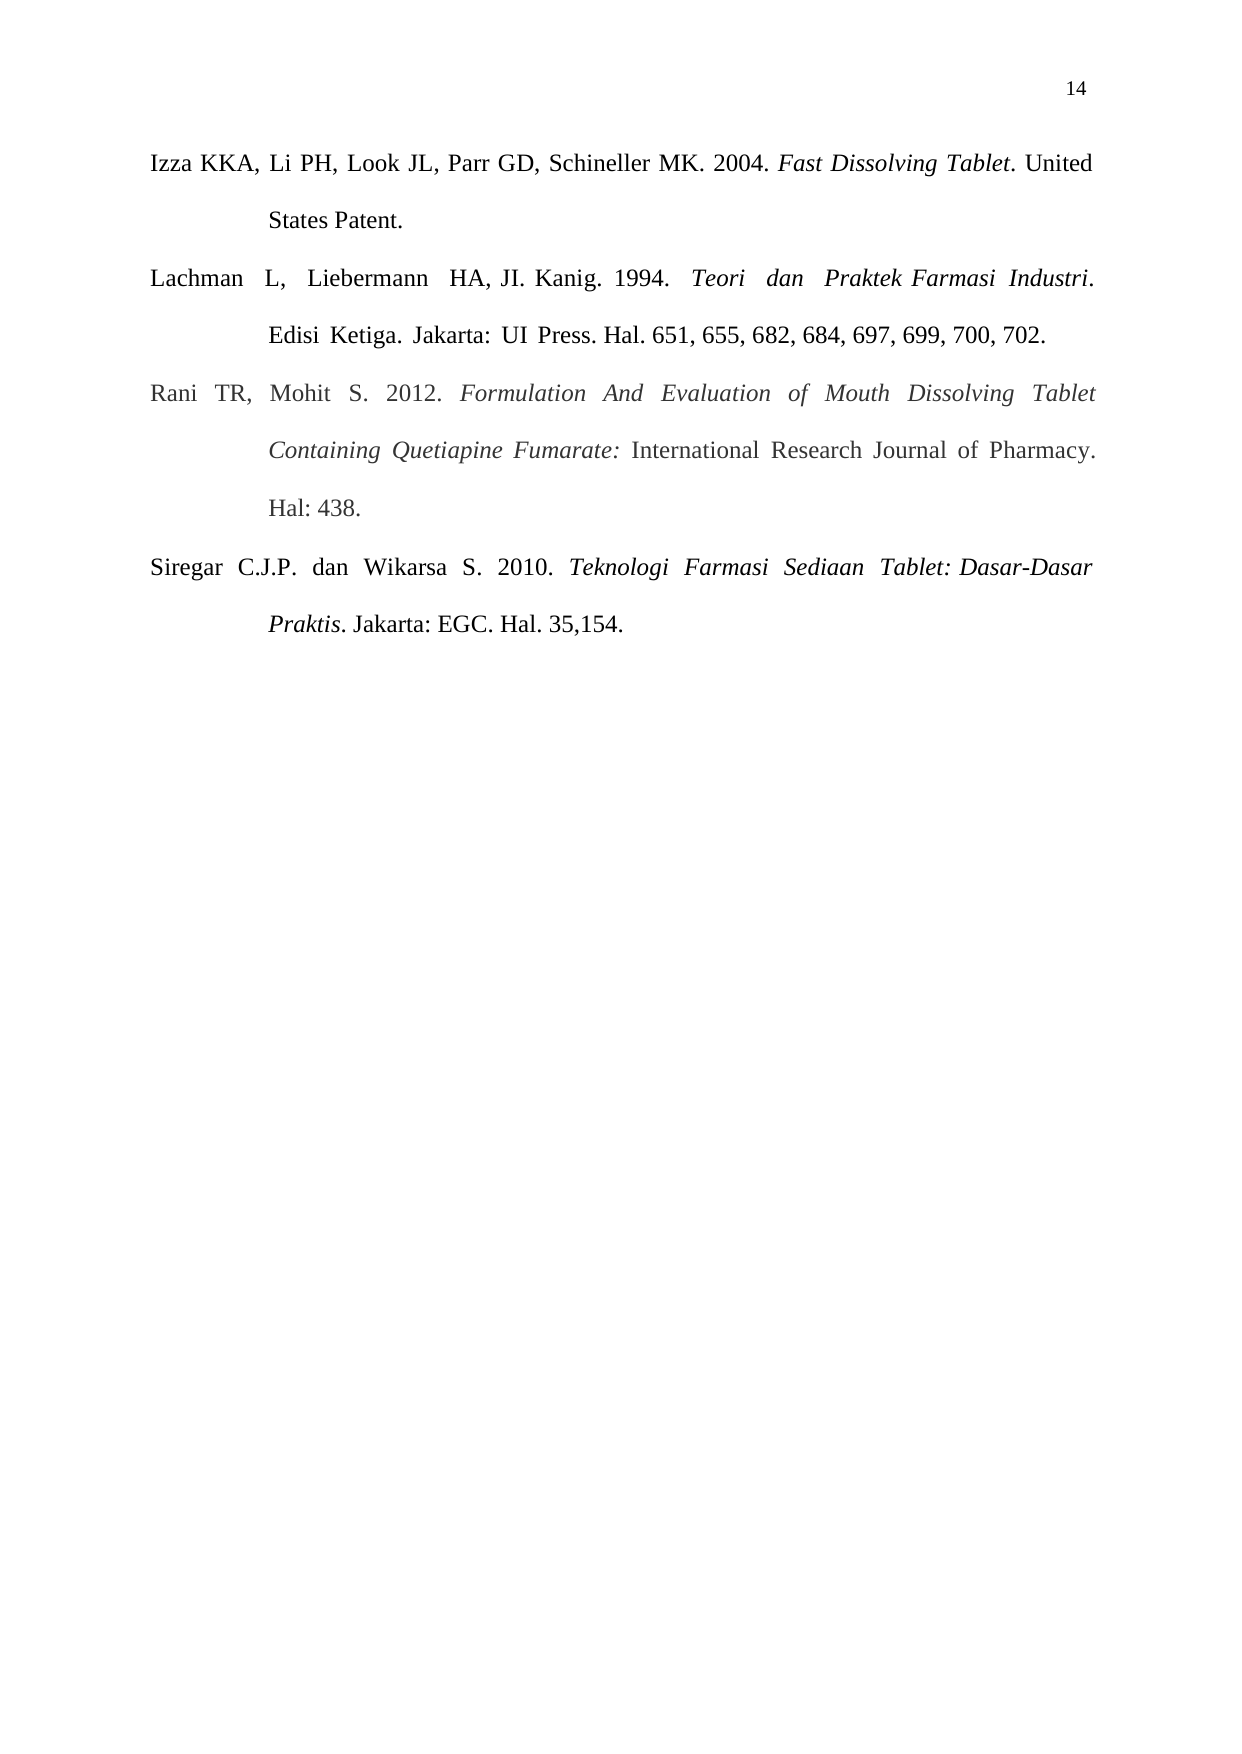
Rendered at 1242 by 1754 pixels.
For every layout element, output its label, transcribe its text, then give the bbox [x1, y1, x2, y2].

text Lachman L, Liebermann HA, JI. Kanig. 1994. Teori dan Praktek Farmasi Industri. [150, 263, 1104, 292]
text States Patent. [268, 206, 1104, 234]
text Rani TR, Mohit S. 2012. Formulation And Evaluation of Mouth Dissolving Tablet Containing Quetiapine Fumarate: International Research Journal of Pharmacy. Hal: 438. [150, 378, 1096, 522]
text Siregar C.J.P. dan Wikarsa S. 2010. Teknologi Farmasi Sediaan Tablet: Dasar-Dasar [150, 552, 1104, 580]
text Praktis. Jakarta: EGC. Hal. 35,154. [268, 609, 1104, 638]
text Izza KKA, Li PH, Look JL, Parr GD, Schineller MK. 2004. Fast Dissolving Tablet. United [150, 148, 1104, 177]
text Edisi Ketiga. Jakarta: UI Press. Hal. 651, 655, 682, 684, 697, 699, 700, 702. [268, 321, 1104, 349]
